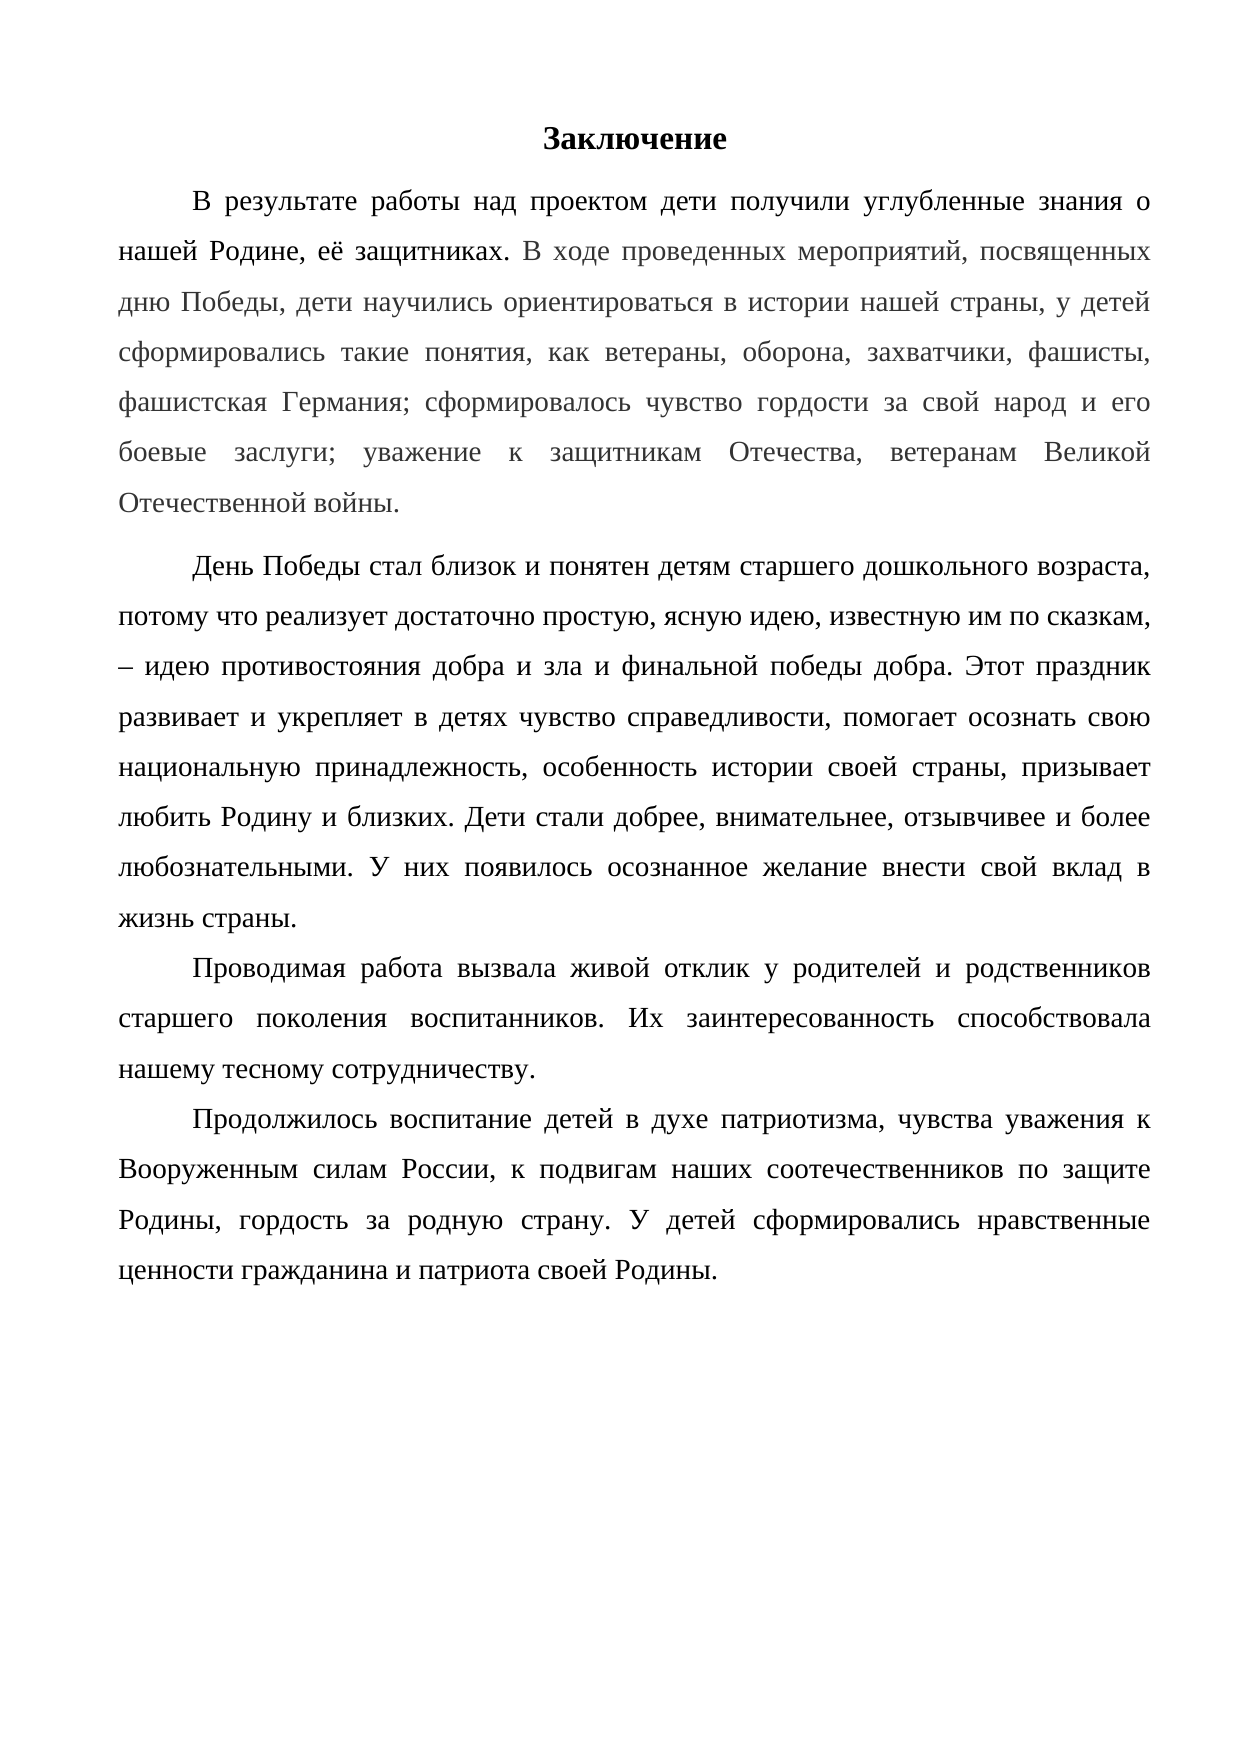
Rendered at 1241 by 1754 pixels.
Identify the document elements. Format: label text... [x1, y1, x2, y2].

text Продолжилось воспитание детей в духе патриотизма, чувства уважения к Вооруженным силам России, к подвигам наших соотечественников по защите Родины, гордость за родную страну. У детей сформировались нравственные ценности гражданина и патриота своей Родины. [118, 1101, 1152, 1286]
text День Победы стал близок и понятен детям старшего дошкольного возраста, потому что реализует достаточно простую, ясную идею, известную им по сказкам, – идею противостояния добра и зла и финальной победы добра. Этот праздник развивает и укрепляет в детях чувство справедливости, помогает осознать свою национальную принадлежность, особенность истории своей страны, призывает любить Родину и близких. Дети стали добрее, внимательнее, отзывчивее и более любознательными. У них появилось осознанное желание внести свой вклад в жизнь страны. [118, 548, 1152, 933]
text Заключение [118, 118, 1152, 156]
text Проводимая работа вызвала живой отклик у родителей и родственников старшего поколения воспитанников. Их заинтересованность способствовала нашему тесному сотрудничеству. [118, 950, 1152, 1084]
text В результате работы над проектом дети получили углубленные знания о нашей Родине, её защитниках. В ходе проведенных мероприятий, посвященных дню Победы, дети научились ориентироваться в истории нашей страны, у детей сформировались такие понятия, как ветераны, оборона, захватчики, фашисты, фашистская Германия; сформировалось чувство гордости за свой народ и его боевые заслуги; уважение к защитникам Отечества, ветеранам Великой Отечественной войны. [118, 183, 1152, 518]
